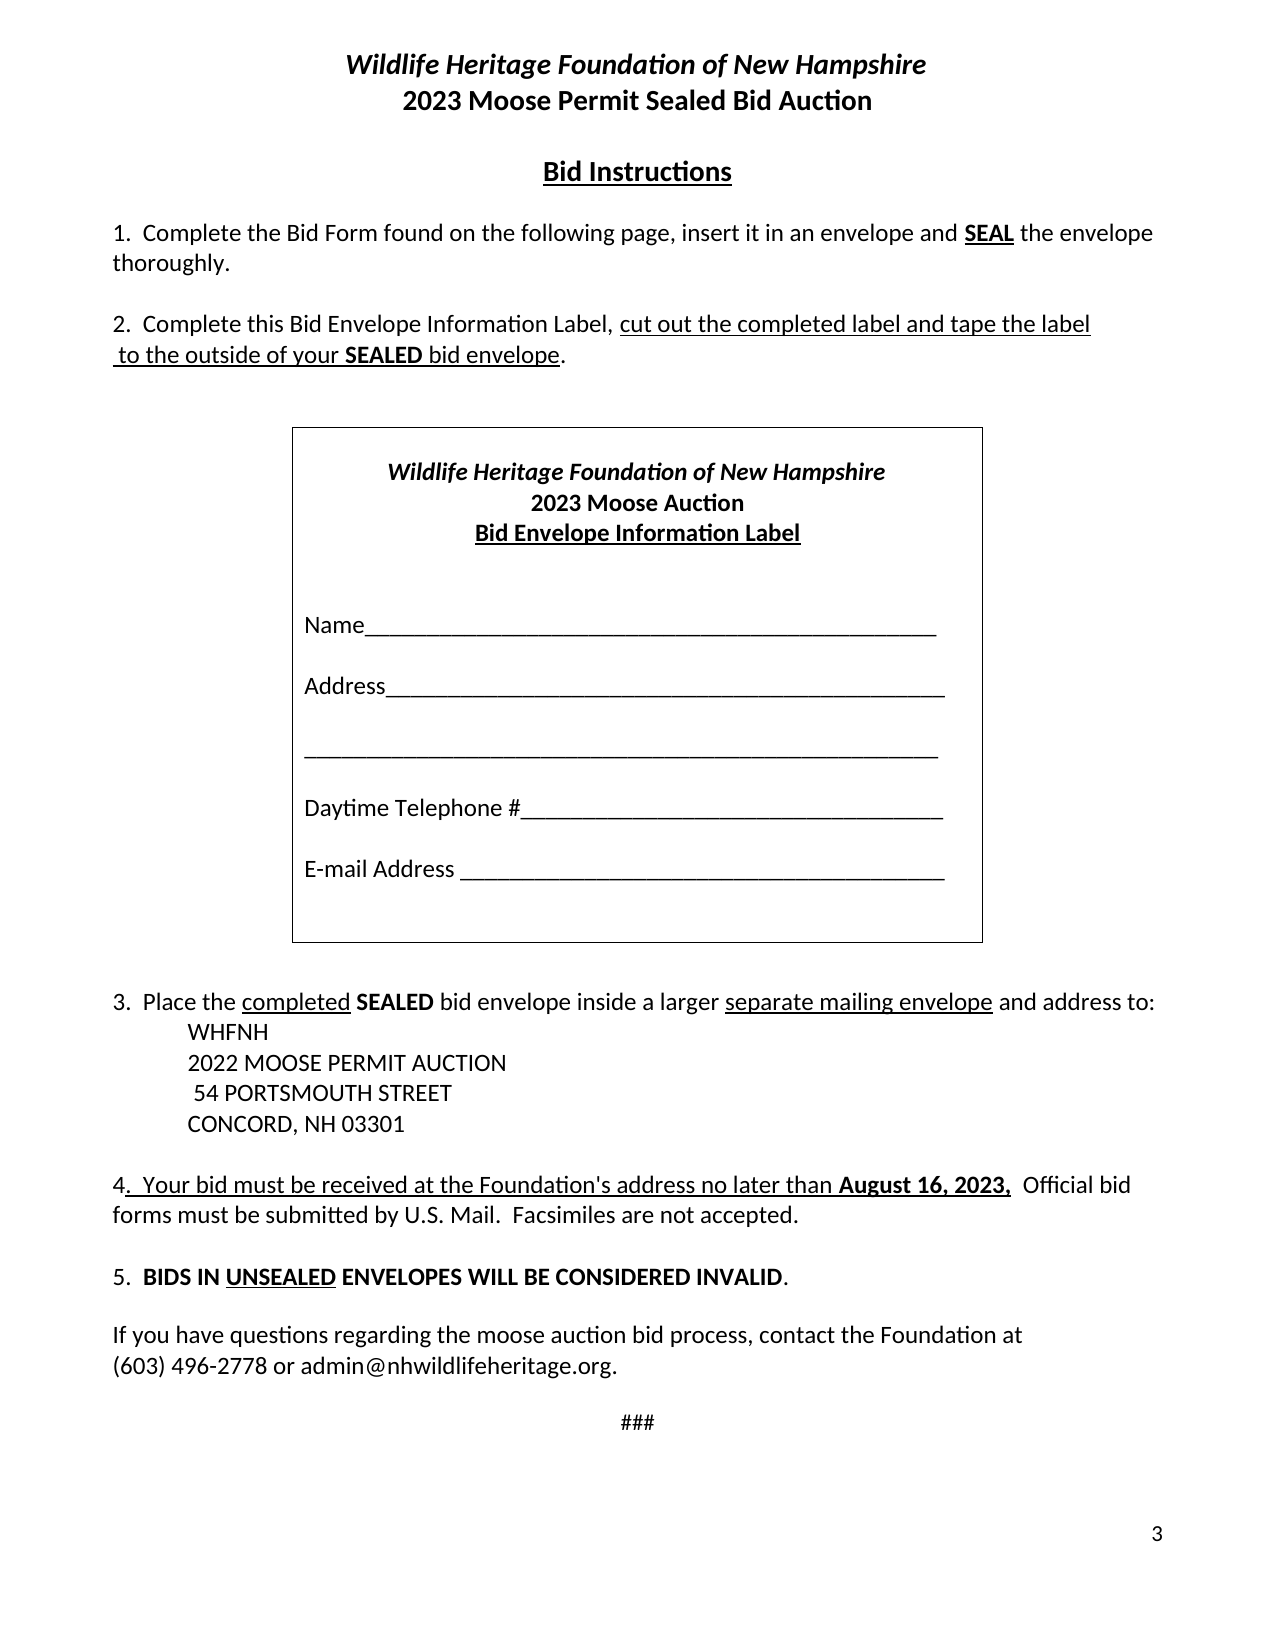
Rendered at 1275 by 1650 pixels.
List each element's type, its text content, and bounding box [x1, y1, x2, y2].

text to the outside of your SEALED bid envelope. [112, 339, 1162, 369]
text 5. BIDS IN UNSEALED ENVELOPES WILL BE CONSIDERED INVALID. [112, 1261, 1162, 1319]
text 2. Complete this Bid Envelope Information Label, cut out the completed label and tape the label [112, 308, 1162, 339]
text Bid Instructions [112, 153, 1162, 217]
text Wildlife Heritage of New Hampshire [112, 46, 1162, 82]
text CONCORD, NH 03301 [112, 1108, 1162, 1139]
table_header Wildlife Heritage of New Hampshire 2023 Moose Auction Bid Envelope Information Label Name______________________________________________ Address_____________________________________________ ___________________________________________________ Daytime Telephone #__________________________________ E-mail Address _______________________________________ [293, 428, 982, 942]
text ### [112, 1408, 1162, 1436]
text 1. Complete the Bid Form found on the following page, insert it in an envelope and SEAL the envelope thoroughly. [112, 217, 1162, 278]
text 4. Your bid must be received at the Foundation's address no later than August 16, 2023, Official bid forms must be submitted by U.S. Mail. Facsimiles are not accepted. [112, 1169, 1162, 1230]
text If you have questions regarding the moose auction bid process, contact the Foundation at [112, 1319, 1162, 1350]
text (603) 496-2778 or admin@nhwildlifeheritage.org. [112, 1350, 1162, 1380]
text 2022 MOOSE PERMIT AUCTION [112, 1047, 1162, 1078]
text 54 PORTSMOUTH STREET [112, 1078, 1162, 1108]
text 3. Place the completed SEALED bid envelope inside a larger separate mailing envelope and address to: [112, 986, 1162, 1017]
text WHFNH [112, 1017, 1162, 1047]
text 2023 Moose Permit Sealed Bid Auction [112, 82, 1162, 118]
